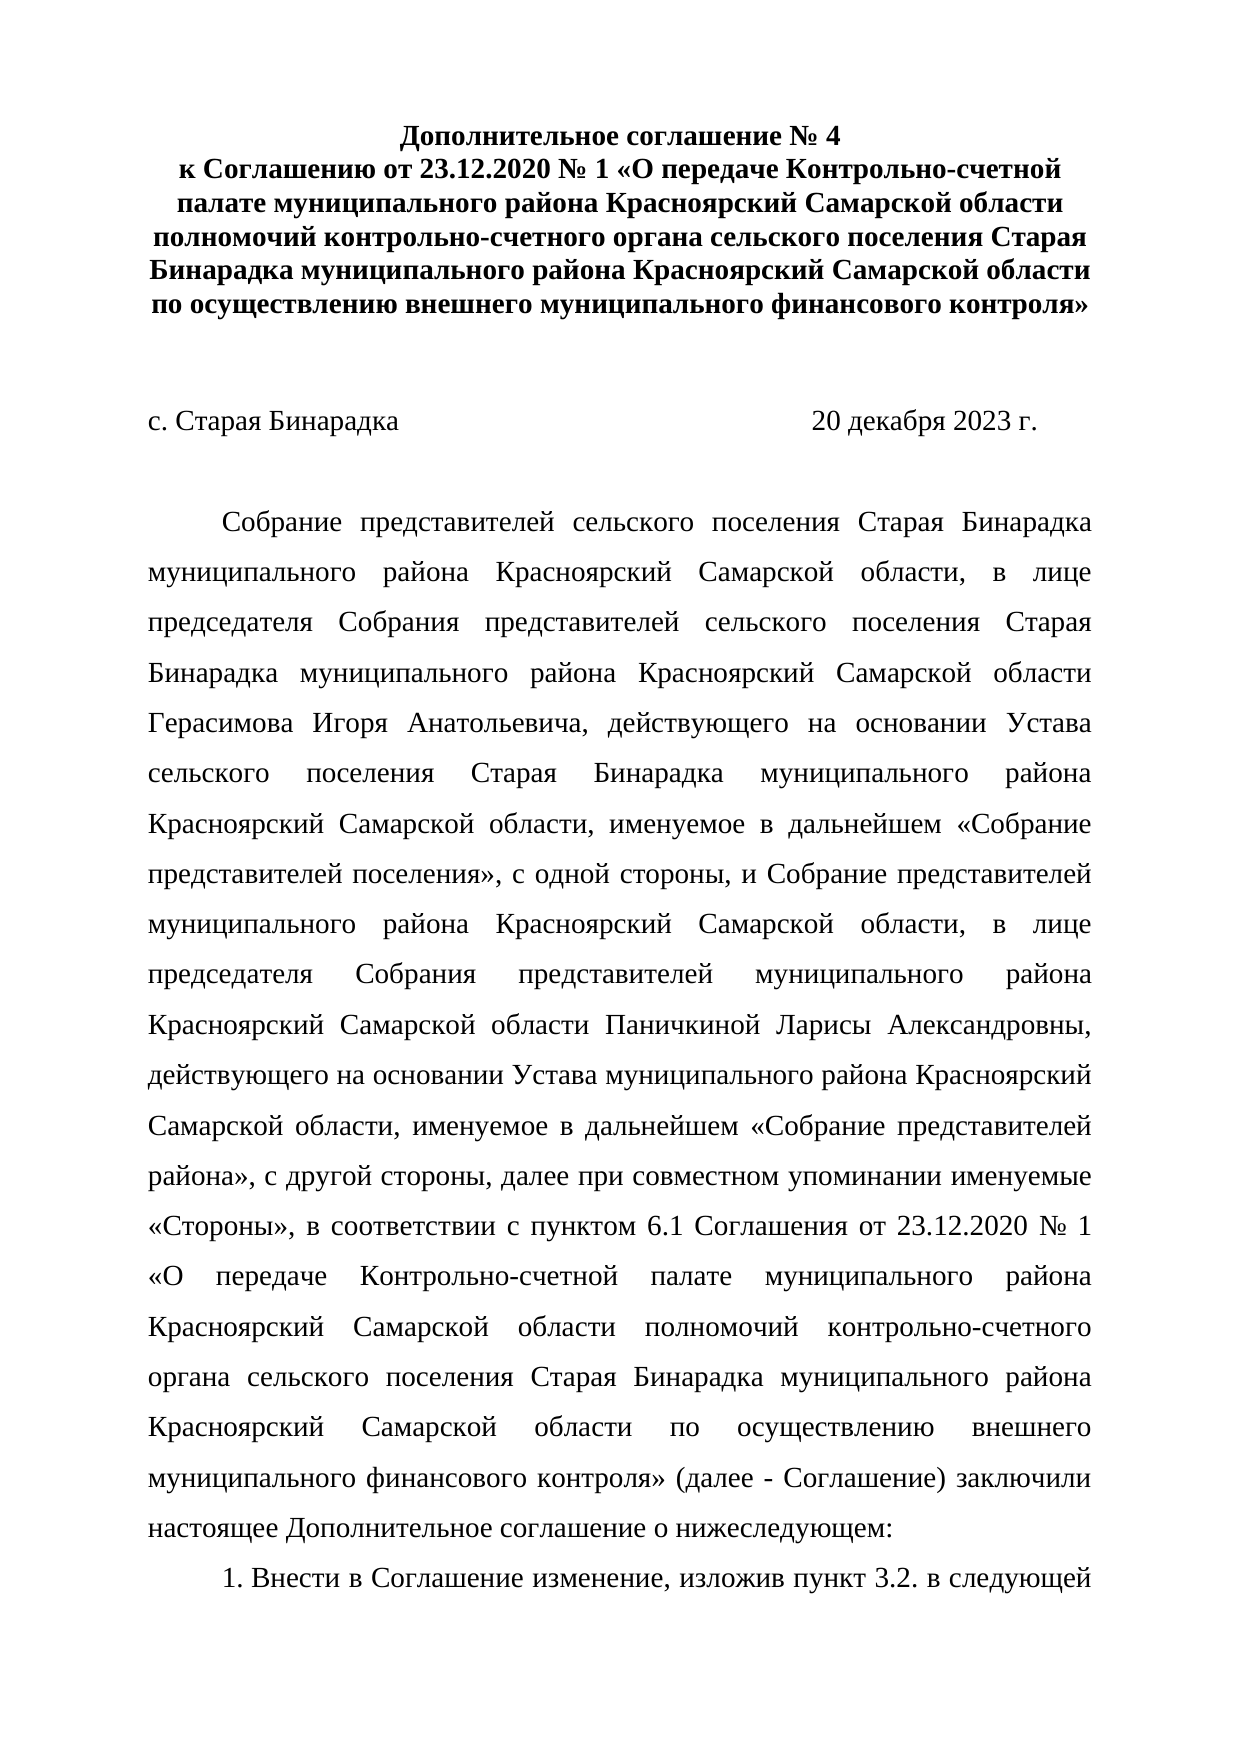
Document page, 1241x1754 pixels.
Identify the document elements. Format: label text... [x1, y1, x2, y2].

text с. Старая Бинарадка 20 декабря 2023 г. [148, 403, 1092, 437]
text Дополнительное соглашение № 4 [148, 118, 1092, 152]
text Собрание представителей сельского поселения Старая Бинарадка муниципального района Красноярский Самарской области, в лице председателя Собрания представителей сельского поселения Старая Бинарадка муниципального района Красноярский Самарской области Герасимова Игоря Анатольевича, действующего на основании Устава сельского поселения Старая Бинарадка муниципального района Красноярский Самарской области, именуемое в дальнейшем «Собрание представителей поселения», с одной стороны, и Собрание представителей муниципального района Красноярский Самарской области, в лице председателя Собрания представителей муниципального района Красноярский Самарской области Паничкиной Ларисы Александровны, действующего на основании Устава муниципального района Красноярский Самарской области, именуемое в дальнейшем «Собрание представителей района», с другой стороны, далее при совместном упоминании именуемые «Стороны», в соответствии с пунктом 6.1 Соглашения от 23.12.2020 № 1 «О передаче Контрольно-счетной палате муниципального района Красноярский Самарской области полномочий контрольно-счетного органа сельского поселения Старая Бинарадка муниципального района Красноярский Самарской области по осуществлению внешнего муниципального финансового контроля» (далее - Соглашение) заключили настоящее Дополнительное соглашение о нижеследующем: [148, 504, 1092, 1544]
text к Соглашению от 23.12.2020 № 1 «О передаче Контрольно-счетной палате муниципального района Красноярский Самарской области полномочий контрольно-счетного органа сельского поселения Старая Бинарадка муниципального района Красноярский Самарской области по осуществлению внешнего муниципального финансового контроля» [148, 152, 1092, 319]
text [148, 1560, 1092, 1594]
